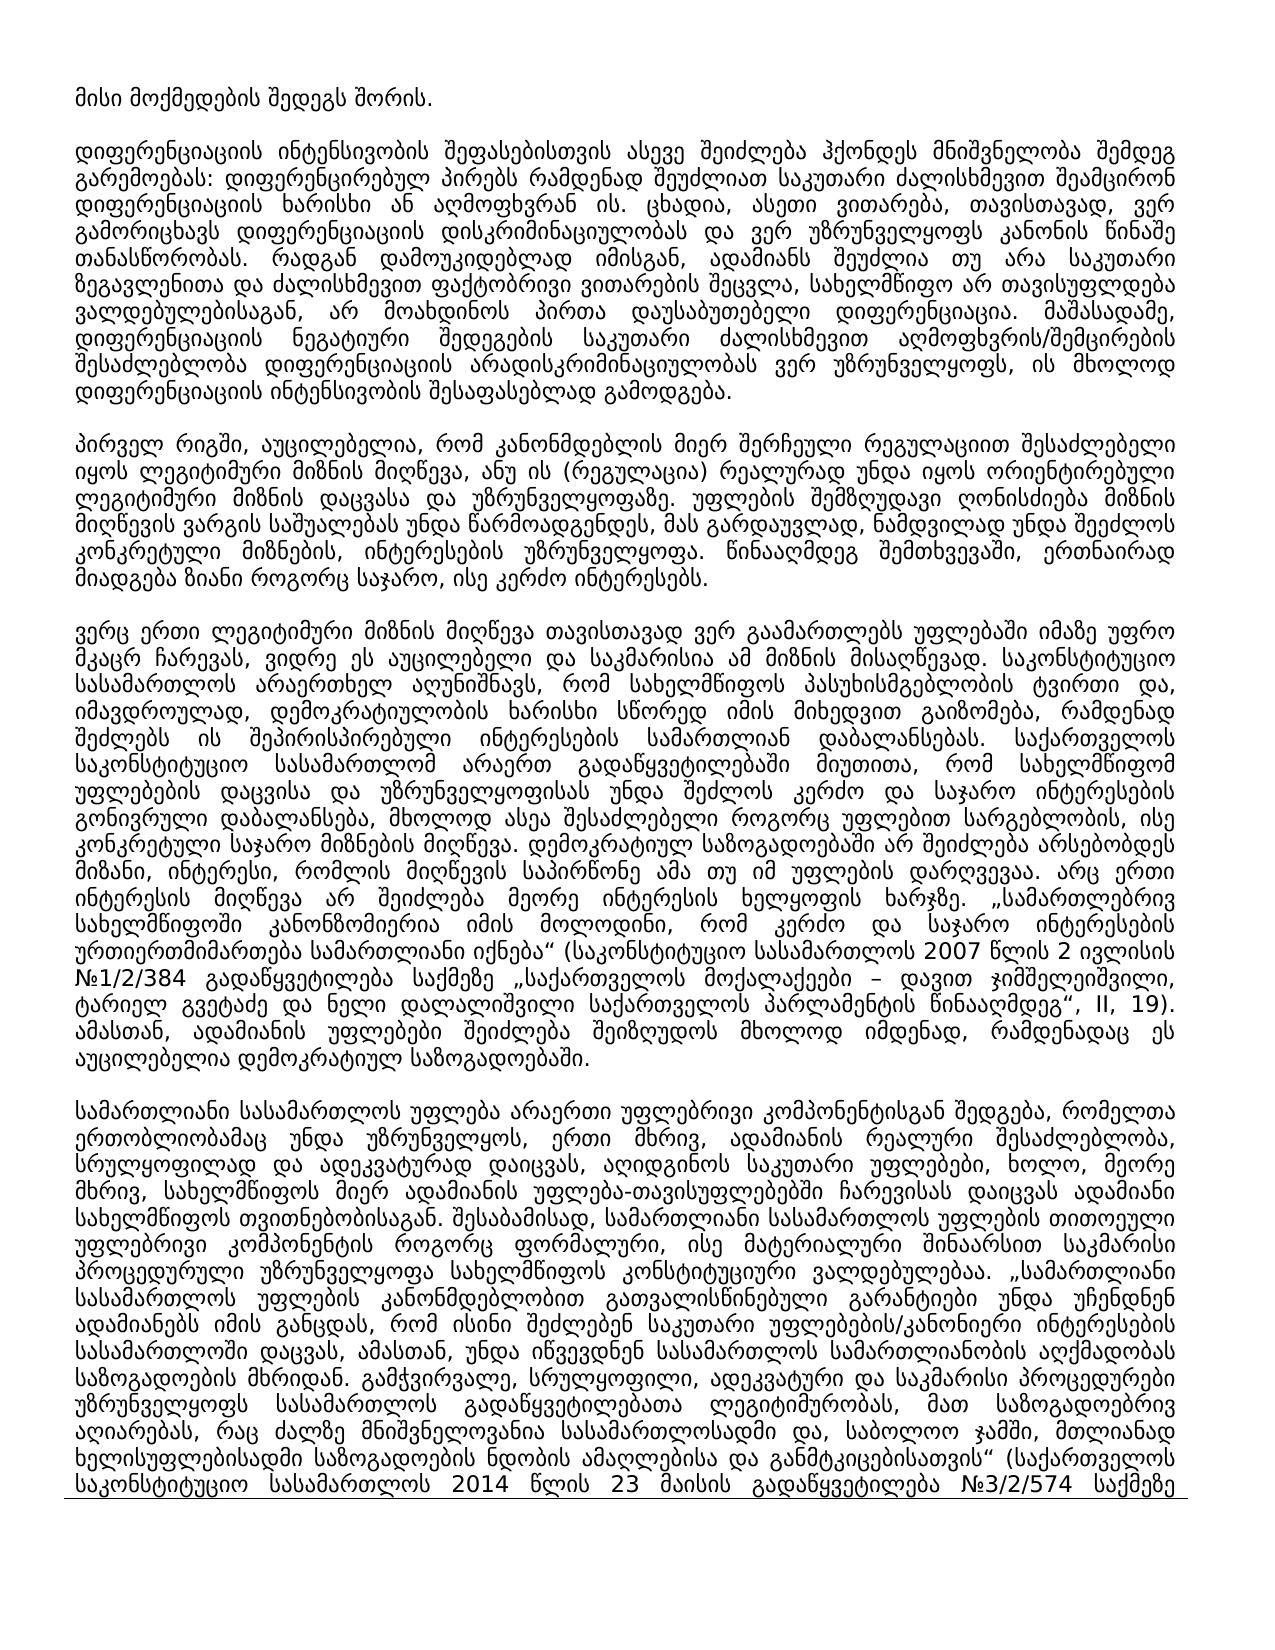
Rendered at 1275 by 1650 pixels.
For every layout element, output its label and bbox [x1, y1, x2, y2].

table_header [64, 85, 1188, 1498]
